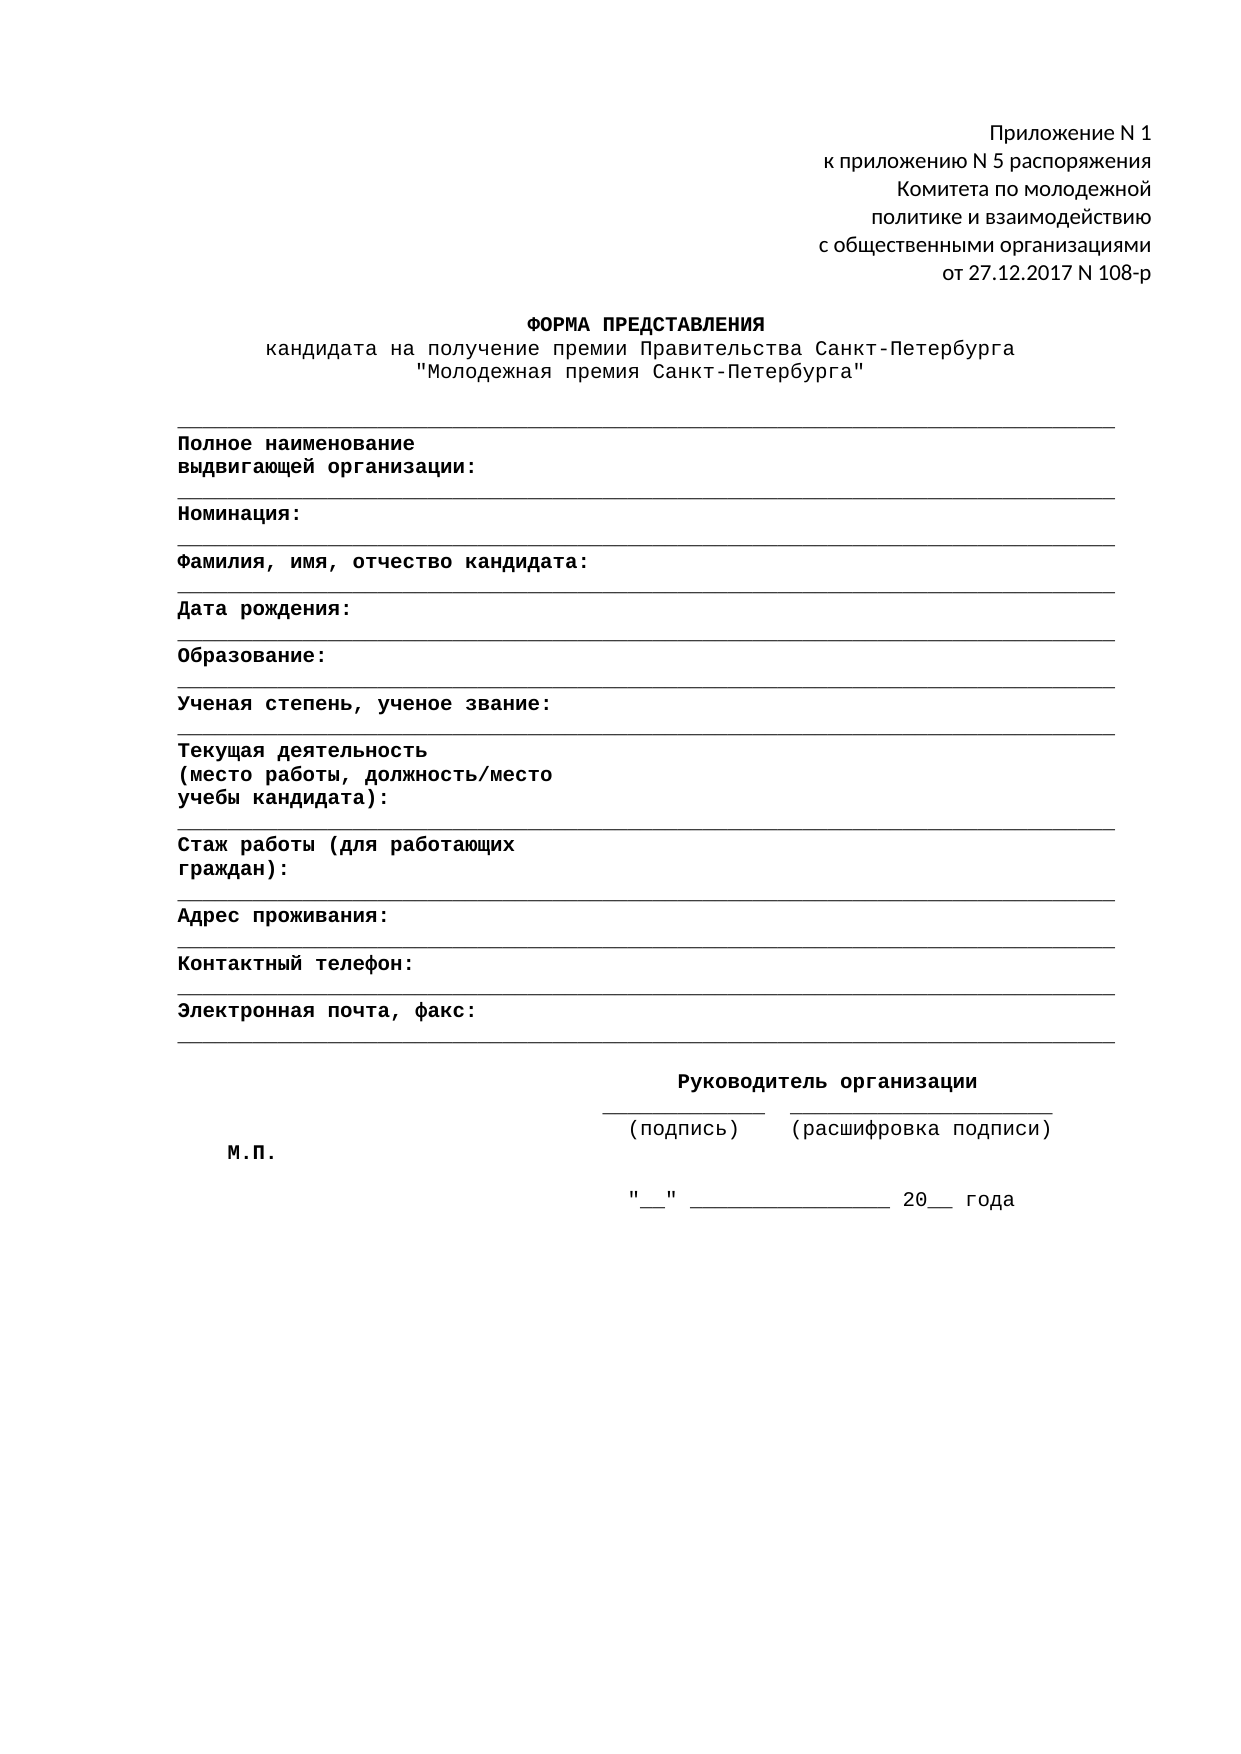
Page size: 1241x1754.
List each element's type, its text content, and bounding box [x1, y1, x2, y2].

text ___________________________________________________________________________ [177, 527, 1152, 551]
text Контактный телефон: [177, 953, 1152, 976]
text (подпись) (расшифровка подписи) [177, 1118, 1152, 1142]
text ___________________________________________________________________________ [177, 480, 1152, 503]
text Руководитель организации [177, 1071, 1152, 1094]
text ___________________________________________________________________________ [177, 1024, 1152, 1047]
text Дата рождения: [177, 598, 1152, 622]
text кандидата на получение премии Правительства Санкт-Петербурга [177, 338, 1152, 362]
text Фамилия, имя, отчество кандидата: [177, 551, 1152, 574]
text Образование: [177, 645, 1152, 669]
text политике и взаимодействию [177, 202, 1152, 230]
text выдвигающей организации: [177, 456, 1152, 480]
text Текущая деятельность [177, 740, 1152, 763]
text "__" ________________ 20__ года [177, 1189, 1152, 1213]
text Полное наименование [177, 432, 1152, 456]
text ___________________________________________________________________________ [177, 622, 1152, 645]
text ___________________________________________________________________________ [177, 574, 1152, 598]
text ФОРМА ПРЕДСТАВЛЕНИЯ [177, 314, 1152, 338]
text ___________________________________________________________________________ [177, 669, 1152, 693]
text Приложение N 1 [177, 118, 1152, 146]
text ___________________________________________________________________________ [177, 409, 1152, 432]
text ___________________________________________________________________________ [177, 882, 1152, 905]
text Адрес проживания: [177, 905, 1152, 929]
text Номинация: [177, 503, 1152, 527]
text ___________________________________________________________________________ [177, 716, 1152, 740]
text Ученая степень, ученое звание: [177, 693, 1152, 716]
text от 27.12.2017 N 108-р [177, 258, 1152, 286]
text учебы кандидата): [177, 787, 1152, 811]
text ___________________________________________________________________________ [177, 929, 1152, 953]
text М.П. [177, 1142, 1152, 1166]
text ___________________________________________________________________________ [177, 976, 1152, 1000]
text (место работы, должность/место [177, 763, 1152, 787]
text "Молодежная премия Санкт-Петербурга" [177, 362, 1152, 385]
text Стаж работы (для работающих [177, 834, 1152, 858]
text к приложению N 5 распоряжения [177, 146, 1152, 174]
text граждан): [177, 858, 1152, 882]
text ___________________________________________________________________________ [177, 811, 1152, 834]
text Комитета по молодежной [177, 174, 1152, 202]
text Электронная почта, факс: [177, 1000, 1152, 1024]
text _____________ _____________________ [177, 1094, 1152, 1118]
text с общественными организациями [177, 230, 1152, 258]
